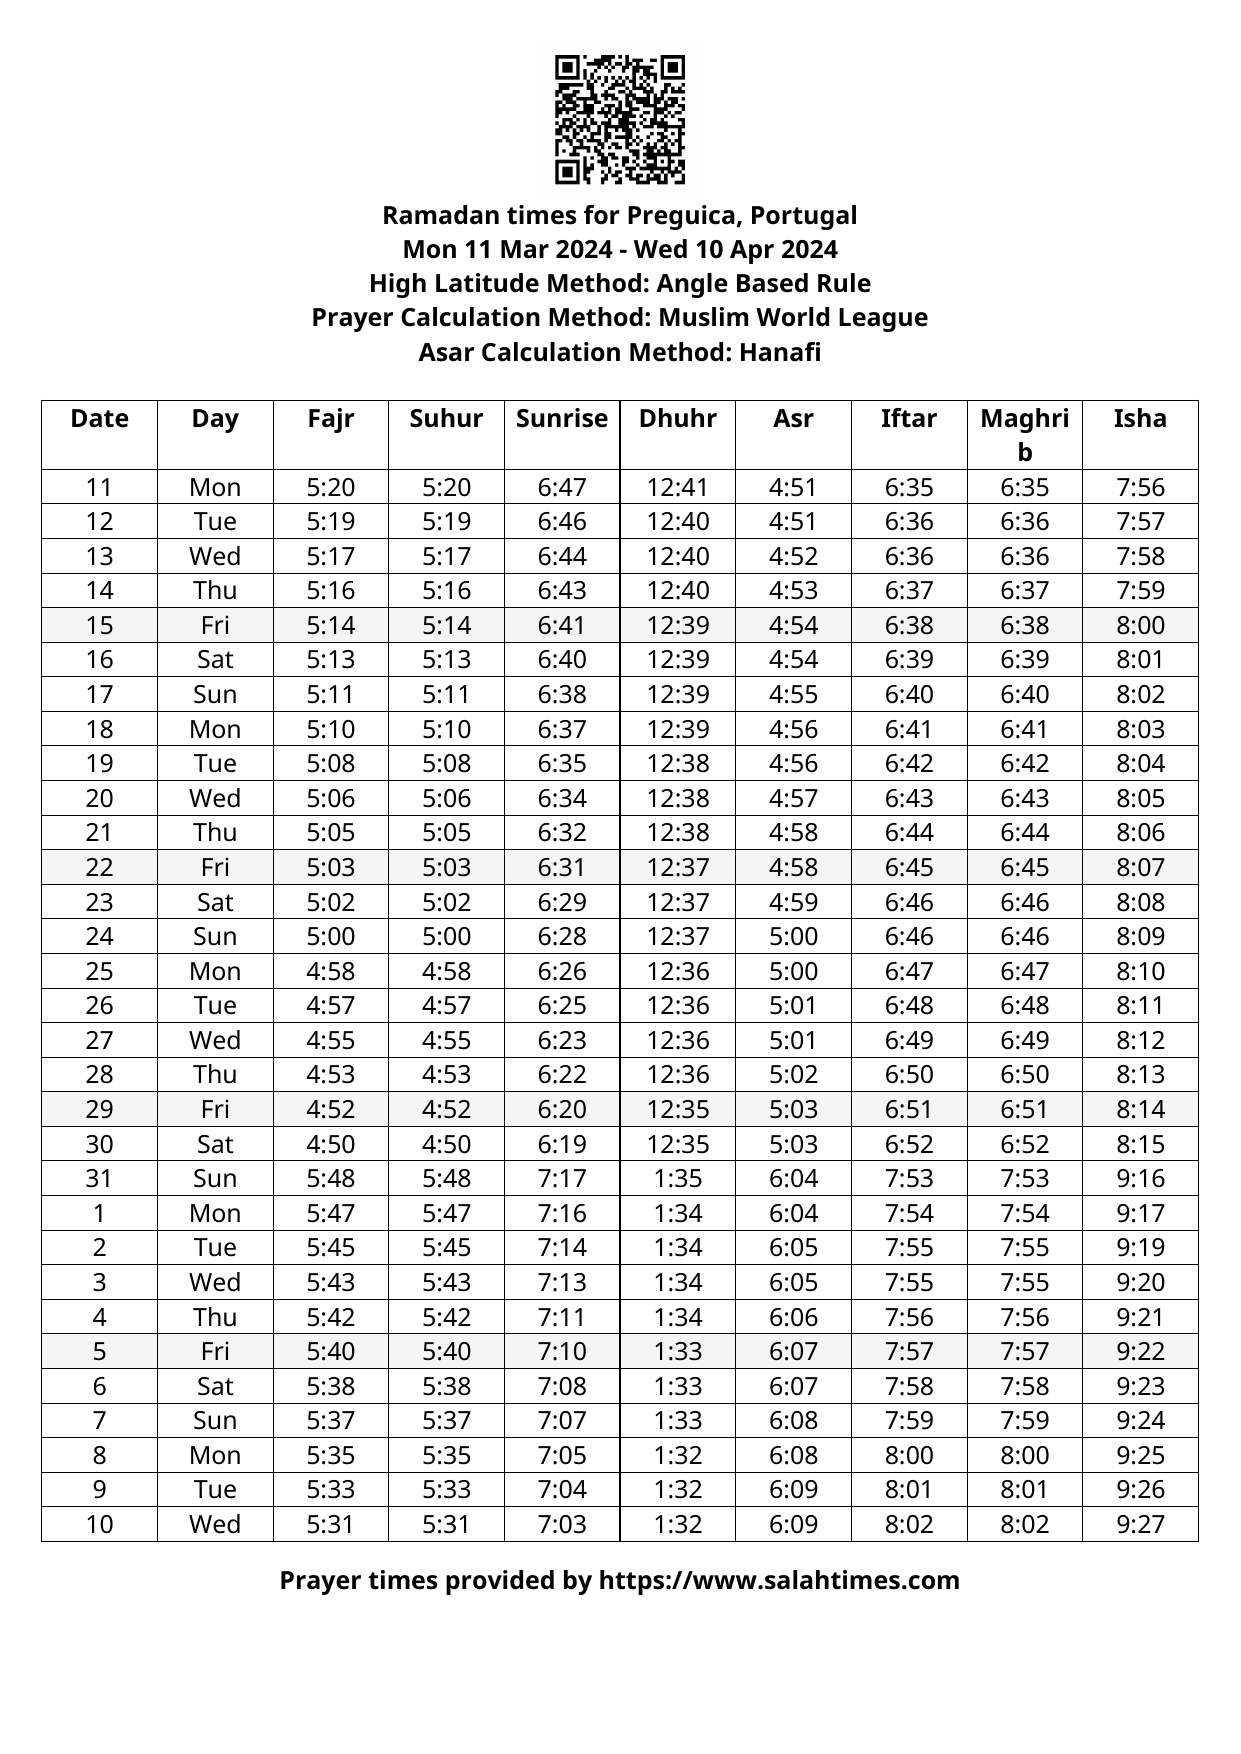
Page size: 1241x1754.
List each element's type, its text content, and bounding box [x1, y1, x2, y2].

table_cell Fri [158, 1092, 273, 1126]
table_cell 9:25 [1083, 1438, 1198, 1472]
table_cell 5:16 [274, 574, 388, 607]
table_cell 7:59 [1083, 574, 1198, 607]
table_header Fajr [274, 401, 388, 469]
table_cell 12:38 [621, 781, 735, 814]
table_cell 12:39 [621, 608, 735, 642]
table_cell Thu [158, 816, 273, 849]
table_cell 7:59 [852, 1404, 967, 1437]
table_cell 5:05 [389, 816, 504, 849]
table_cell 7:58 [852, 1369, 967, 1402]
table_cell 6:08 [736, 1438, 851, 1472]
table_cell 6:07 [736, 1369, 851, 1402]
table_cell 5:45 [389, 1231, 504, 1264]
table_cell 6:46 [968, 885, 1082, 918]
table_cell 8:10 [1083, 954, 1198, 987]
table_cell 30 [42, 1127, 157, 1160]
table_cell 5 [42, 1334, 157, 1368]
table_cell 6:08 [736, 1404, 851, 1437]
table_cell 4:50 [274, 1127, 388, 1160]
table_cell 1:32 [621, 1438, 735, 1472]
table_cell 7:55 [968, 1265, 1082, 1299]
table_cell 6:44 [968, 816, 1082, 849]
table_cell 7:53 [852, 1161, 967, 1195]
table_cell 6 [42, 1369, 157, 1402]
table_cell 12:36 [621, 989, 735, 1022]
table_cell 6:45 [852, 850, 967, 884]
table_cell 1:33 [621, 1334, 735, 1368]
table_cell 6:04 [736, 1196, 851, 1229]
table_cell 6:36 [968, 504, 1082, 538]
table_cell 4:54 [736, 643, 851, 676]
table_cell 6:42 [968, 746, 1082, 780]
table_cell 5:10 [389, 712, 504, 745]
table_cell 6:34 [505, 781, 619, 814]
table_cell 1:35 [621, 1161, 735, 1195]
table_cell 11 [42, 470, 157, 503]
table_cell 5:38 [274, 1369, 388, 1402]
table_cell 28 [42, 1058, 157, 1091]
table_cell 5:02 [274, 885, 388, 918]
table_cell 6:41 [968, 712, 1082, 745]
table_cell 5:02 [389, 885, 504, 918]
table_cell 1:32 [621, 1473, 735, 1506]
table_cell 4:53 [736, 574, 851, 607]
table_cell 7:17 [505, 1161, 619, 1195]
table_cell 6:37 [968, 574, 1082, 607]
table_cell 6:45 [968, 850, 1082, 884]
table_cell 7:55 [852, 1231, 967, 1264]
table_cell 7 [42, 1404, 157, 1437]
table_cell 5:11 [389, 677, 504, 711]
table_cell 7:59 [968, 1404, 1082, 1437]
table_cell 8:02 [968, 1507, 1082, 1541]
table_header Asr [736, 401, 851, 469]
table_cell 2 [42, 1231, 157, 1264]
table_cell 7:53 [968, 1161, 1082, 1195]
table_cell 9:17 [1083, 1196, 1198, 1229]
table_cell Tue [158, 989, 273, 1022]
table_cell 4:51 [736, 470, 851, 503]
table_cell 12:37 [621, 919, 735, 953]
table_cell 5:13 [274, 643, 388, 676]
table_cell 5:06 [274, 781, 388, 814]
table_cell Tue [158, 504, 273, 538]
table_cell 5:02 [736, 1058, 851, 1091]
table_cell 10 [42, 1507, 157, 1541]
table_cell 5:48 [274, 1161, 388, 1195]
table_cell 7:03 [505, 1507, 619, 1541]
table_cell Fri [158, 850, 273, 884]
table_cell 5:43 [389, 1265, 504, 1299]
table_cell 5:03 [736, 1127, 851, 1160]
table_cell 4:52 [274, 1092, 388, 1126]
table_cell 9:21 [1083, 1300, 1198, 1333]
table_cell 12:35 [621, 1092, 735, 1126]
table_cell 8:03 [1083, 712, 1198, 745]
table_cell 5:17 [389, 539, 504, 572]
table_cell 5:33 [274, 1473, 388, 1506]
table_cell Sat [158, 885, 273, 918]
table_cell 5:00 [389, 919, 504, 953]
table_cell 7:57 [968, 1334, 1082, 1368]
table_cell 5:48 [389, 1161, 504, 1195]
table_cell 12 [42, 504, 157, 538]
table_cell 8:13 [1083, 1058, 1198, 1091]
table_cell 5:03 [736, 1092, 851, 1126]
table_cell 6:50 [968, 1058, 1082, 1091]
table_cell 5:47 [389, 1196, 504, 1229]
table_cell 5:31 [389, 1507, 504, 1541]
table_cell 8:01 [968, 1473, 1082, 1506]
table_cell 8:14 [1083, 1092, 1198, 1126]
table_cell 6:04 [736, 1161, 851, 1195]
table_cell 8:06 [1083, 816, 1198, 849]
table_cell 8 [42, 1438, 157, 1472]
table_cell 4:58 [389, 954, 504, 987]
table_cell 8:01 [852, 1473, 967, 1506]
table_cell 6:39 [968, 643, 1082, 676]
table_cell 23 [42, 885, 157, 918]
table_cell Sat [158, 1369, 273, 1402]
table_cell Sat [158, 1127, 273, 1160]
table_cell 7:57 [1083, 504, 1198, 538]
table_cell 4:58 [736, 816, 851, 849]
table_cell 12:38 [621, 746, 735, 780]
table_cell 5:31 [274, 1507, 388, 1541]
table_cell 5:03 [274, 850, 388, 884]
table_cell 6:47 [505, 470, 619, 503]
table_cell 1:34 [621, 1231, 735, 1264]
table_cell 12:35 [621, 1127, 735, 1160]
table_cell 8:04 [1083, 746, 1198, 780]
table_cell Mon [158, 1196, 273, 1229]
table_cell 31 [42, 1161, 157, 1195]
table_cell 7:54 [852, 1196, 967, 1229]
table_cell 1:34 [621, 1265, 735, 1299]
table_cell 5:05 [274, 816, 388, 849]
table_cell 5:38 [389, 1369, 504, 1402]
table_cell 7:55 [852, 1265, 967, 1299]
table_cell Fri [158, 608, 273, 642]
table_cell 5:20 [274, 470, 388, 503]
table_cell Mon [158, 954, 273, 987]
table_header Maghrib [968, 401, 1082, 469]
table_header Iftar [852, 401, 967, 469]
table_cell 6:20 [505, 1092, 619, 1126]
table_cell 7:10 [505, 1334, 619, 1368]
table_cell 4:56 [736, 746, 851, 780]
table_cell 4:53 [389, 1058, 504, 1091]
table_cell 6:48 [968, 989, 1082, 1022]
table_cell 5:01 [736, 989, 851, 1022]
table_header Suhur [389, 401, 504, 469]
table_cell 29 [42, 1092, 157, 1126]
table_cell Mon [158, 712, 273, 745]
table_cell 7:54 [968, 1196, 1082, 1229]
table_cell 6:40 [968, 677, 1082, 711]
table_cell 12:40 [621, 539, 735, 572]
table_cell 8:12 [1083, 1023, 1198, 1057]
text Prayer Calculation Method: Muslim World League [42, 300, 1198, 334]
table_header Date [42, 401, 157, 469]
table_cell 6:49 [852, 1023, 967, 1057]
table_cell Wed [158, 1507, 273, 1541]
table_cell 6:37 [505, 712, 619, 745]
table_cell 12:38 [621, 816, 735, 849]
table_cell Sat [158, 643, 273, 676]
table_cell 4:55 [736, 677, 851, 711]
table_cell 13 [42, 539, 157, 572]
table_cell 9:19 [1083, 1231, 1198, 1264]
table_cell 5:47 [274, 1196, 388, 1229]
table_cell 6:51 [968, 1092, 1082, 1126]
table_cell 5:35 [274, 1438, 388, 1472]
table_cell 5:42 [389, 1300, 504, 1333]
table_cell 7:56 [1083, 470, 1198, 503]
table_cell 1:34 [621, 1300, 735, 1333]
table_cell 7:08 [505, 1369, 619, 1402]
table_cell 4:58 [274, 954, 388, 987]
table_cell 1:32 [621, 1507, 735, 1541]
table_cell 6:40 [852, 677, 967, 711]
table_cell 8:01 [1083, 643, 1198, 676]
table_cell 5:37 [274, 1404, 388, 1437]
table_cell 12:37 [621, 885, 735, 918]
table_cell 22 [42, 850, 157, 884]
table_cell 5:19 [274, 504, 388, 538]
table_cell 8:00 [968, 1438, 1082, 1472]
table_cell 6:42 [852, 746, 967, 780]
table_cell Thu [158, 1300, 273, 1333]
table_cell 6:52 [968, 1127, 1082, 1160]
table_cell 1:33 [621, 1404, 735, 1437]
table_cell 21 [42, 816, 157, 849]
table_cell 7:05 [505, 1438, 619, 1472]
table_cell 9:20 [1083, 1265, 1198, 1299]
table_cell 6:31 [505, 850, 619, 884]
table_cell 6:52 [852, 1127, 967, 1160]
table_cell 5:45 [274, 1231, 388, 1264]
table_cell 5:00 [274, 919, 388, 953]
table_cell 4:59 [736, 885, 851, 918]
text Asar Calculation Method: Hanafi [42, 334, 1198, 368]
table_cell 6:36 [968, 539, 1082, 572]
table_cell 8:05 [1083, 781, 1198, 814]
table_cell 8:09 [1083, 919, 1198, 953]
table_cell 14 [42, 574, 157, 607]
table_cell 6:37 [852, 574, 967, 607]
table_cell 5:00 [736, 919, 851, 953]
table_cell 12:36 [621, 1058, 735, 1091]
table_cell 7:56 [852, 1300, 967, 1333]
table_cell 5:08 [274, 746, 388, 780]
table_cell Tue [158, 1231, 273, 1264]
table_cell 8:11 [1083, 989, 1198, 1022]
text High Latitude Method: Angle Based Rule [42, 266, 1198, 300]
table_cell 7:57 [852, 1334, 967, 1368]
table_cell 6:43 [505, 574, 619, 607]
table_cell 5:11 [274, 677, 388, 711]
table_cell 6:09 [736, 1507, 851, 1541]
table_cell Thu [158, 574, 273, 607]
table_cell 6:36 [852, 504, 967, 538]
table_cell 4 [42, 1300, 157, 1333]
table_cell 5:17 [274, 539, 388, 572]
table_cell 4:57 [274, 989, 388, 1022]
table_cell 12:39 [621, 643, 735, 676]
table_cell 4:52 [736, 539, 851, 572]
table_cell 6:36 [852, 539, 967, 572]
table_cell Sun [158, 1404, 273, 1437]
table_cell 8:15 [1083, 1127, 1198, 1160]
table_cell 6:32 [505, 816, 619, 849]
table_cell 9 [42, 1473, 157, 1506]
table_cell 6:41 [852, 712, 967, 745]
table_header Dhuhr [621, 401, 735, 469]
table_cell 6:51 [852, 1092, 967, 1126]
table_cell 6:40 [505, 643, 619, 676]
table_cell 4:57 [736, 781, 851, 814]
table_cell 5:14 [389, 608, 504, 642]
table_cell 12:40 [621, 574, 735, 607]
table_cell 12:39 [621, 712, 735, 745]
table_cell 7:07 [505, 1404, 619, 1437]
table_cell 7:14 [505, 1231, 619, 1264]
table_cell 6:05 [736, 1231, 851, 1264]
table_cell 6:38 [852, 608, 967, 642]
table_cell 5:43 [274, 1265, 388, 1299]
table_cell 6:41 [505, 608, 619, 642]
table_cell 4:50 [389, 1127, 504, 1160]
table_cell 6:44 [852, 816, 967, 849]
table_cell 25 [42, 954, 157, 987]
table_cell 5:06 [389, 781, 504, 814]
picture [542, 41, 699, 198]
table_header Isha [1083, 401, 1198, 469]
table_cell 6:26 [505, 954, 619, 987]
table_cell 8:08 [1083, 885, 1198, 918]
table_cell 6:35 [505, 746, 619, 780]
table_cell 27 [42, 1023, 157, 1057]
table_cell 4:56 [736, 712, 851, 745]
table_cell Tue [158, 1473, 273, 1506]
table_cell 24 [42, 919, 157, 953]
table_cell 1:34 [621, 1196, 735, 1229]
table_cell 5:19 [389, 504, 504, 538]
table_cell 8:02 [1083, 677, 1198, 711]
table_cell 6:22 [505, 1058, 619, 1091]
table_cell 6:07 [736, 1334, 851, 1368]
table_cell 5:08 [389, 746, 504, 780]
table_cell 12:37 [621, 850, 735, 884]
table_cell 6:47 [968, 954, 1082, 987]
table_cell Mon [158, 470, 273, 503]
table_cell 5:40 [274, 1334, 388, 1368]
table_cell 6:48 [852, 989, 967, 1022]
table_cell 6:25 [505, 989, 619, 1022]
table_cell 5:00 [736, 954, 851, 987]
table_cell 9:22 [1083, 1334, 1198, 1368]
table_cell 6:35 [852, 470, 967, 503]
table_cell 12:39 [621, 677, 735, 711]
table_cell 4:55 [389, 1023, 504, 1057]
table_cell Sun [158, 677, 273, 711]
table_cell 6:46 [968, 919, 1082, 953]
table_cell 6:44 [505, 539, 619, 572]
table_cell 5:33 [389, 1473, 504, 1506]
table_cell 6:47 [852, 954, 967, 987]
table_cell 7:56 [968, 1300, 1082, 1333]
table_cell 5:13 [389, 643, 504, 676]
table_cell 1:33 [621, 1369, 735, 1402]
table_cell Wed [158, 1023, 273, 1057]
table_cell 16 [42, 643, 157, 676]
table_cell 6:29 [505, 885, 619, 918]
table_cell 5:42 [274, 1300, 388, 1333]
table_cell 4:51 [736, 504, 851, 538]
table_cell 6:35 [968, 470, 1082, 503]
table_cell 4:54 [736, 608, 851, 642]
table_cell 1 [42, 1196, 157, 1229]
table_cell 6:23 [505, 1023, 619, 1057]
table_cell 7:11 [505, 1300, 619, 1333]
table_cell 5:20 [389, 470, 504, 503]
table_cell 4:53 [274, 1058, 388, 1091]
table_cell 5:14 [274, 608, 388, 642]
table_cell 5:35 [389, 1438, 504, 1472]
table_cell 3 [42, 1265, 157, 1299]
table_cell 6:28 [505, 919, 619, 953]
table_cell 8:00 [1083, 608, 1198, 642]
table_cell 7:55 [968, 1231, 1082, 1264]
table_cell 12:36 [621, 1023, 735, 1057]
table_cell Sun [158, 919, 273, 953]
text Ramadan times for Preguica, Portugal [42, 198, 1198, 232]
table_cell 6:43 [852, 781, 967, 814]
table_cell 9:26 [1083, 1473, 1198, 1506]
table_cell 5:16 [389, 574, 504, 607]
table_cell Mon [158, 1438, 273, 1472]
table_cell 4:57 [389, 989, 504, 1022]
table_header Sunrise [505, 401, 619, 469]
table_cell 6:38 [505, 677, 619, 711]
table_cell 6:50 [852, 1058, 967, 1091]
table_cell 20 [42, 781, 157, 814]
table_cell 7:58 [968, 1369, 1082, 1402]
table_cell 6:46 [505, 504, 619, 538]
table_cell 8:02 [852, 1507, 967, 1541]
table_cell 5:37 [389, 1404, 504, 1437]
table_cell Wed [158, 1265, 273, 1299]
table_header Day [158, 401, 273, 469]
table_cell 6:19 [505, 1127, 619, 1160]
table_cell 18 [42, 712, 157, 745]
table_cell 6:39 [852, 643, 967, 676]
table_cell 9:27 [1083, 1507, 1198, 1541]
table_cell 6:09 [736, 1473, 851, 1506]
table_cell 5:10 [274, 712, 388, 745]
table_cell 4:52 [389, 1092, 504, 1126]
table_cell 12:36 [621, 954, 735, 987]
table_cell 7:13 [505, 1265, 619, 1299]
table_cell 17 [42, 677, 157, 711]
text Mon 11 Mar 2024 - Wed 10 Apr 2024 [42, 232, 1198, 266]
table_cell Tue [158, 746, 273, 780]
table_cell 9:23 [1083, 1369, 1198, 1402]
table_cell 6:46 [852, 919, 967, 953]
table_cell Wed [158, 781, 273, 814]
table_cell 12:40 [621, 504, 735, 538]
table_cell 15 [42, 608, 157, 642]
table_cell 7:16 [505, 1196, 619, 1229]
table_cell 8:00 [852, 1438, 967, 1472]
table_cell Sun [158, 1161, 273, 1195]
table_cell 5:40 [389, 1334, 504, 1368]
table_cell 19 [42, 746, 157, 780]
table_cell 7:58 [1083, 539, 1198, 572]
table_cell 6:43 [968, 781, 1082, 814]
table_cell 6:49 [968, 1023, 1082, 1057]
table_cell Fri [158, 1334, 273, 1368]
table_cell 5:01 [736, 1023, 851, 1057]
table_cell 5:03 [389, 850, 504, 884]
table_cell Wed [158, 539, 273, 572]
table_cell 4:55 [274, 1023, 388, 1057]
table_cell 6:05 [736, 1265, 851, 1299]
table_cell 9:24 [1083, 1404, 1198, 1437]
table_cell 9:16 [1083, 1161, 1198, 1195]
table_cell 12:41 [621, 470, 735, 503]
table_cell 8:07 [1083, 850, 1198, 884]
table_cell Thu [158, 1058, 273, 1091]
table_cell 4:58 [736, 850, 851, 884]
text Prayer times provided by https://www.salahtimes.com [42, 1563, 1198, 1597]
table_cell 6:46 [852, 885, 967, 918]
table_cell 7:04 [505, 1473, 619, 1506]
table_cell 26 [42, 989, 157, 1022]
table_cell 6:06 [736, 1300, 851, 1333]
table_cell 6:38 [968, 608, 1082, 642]
